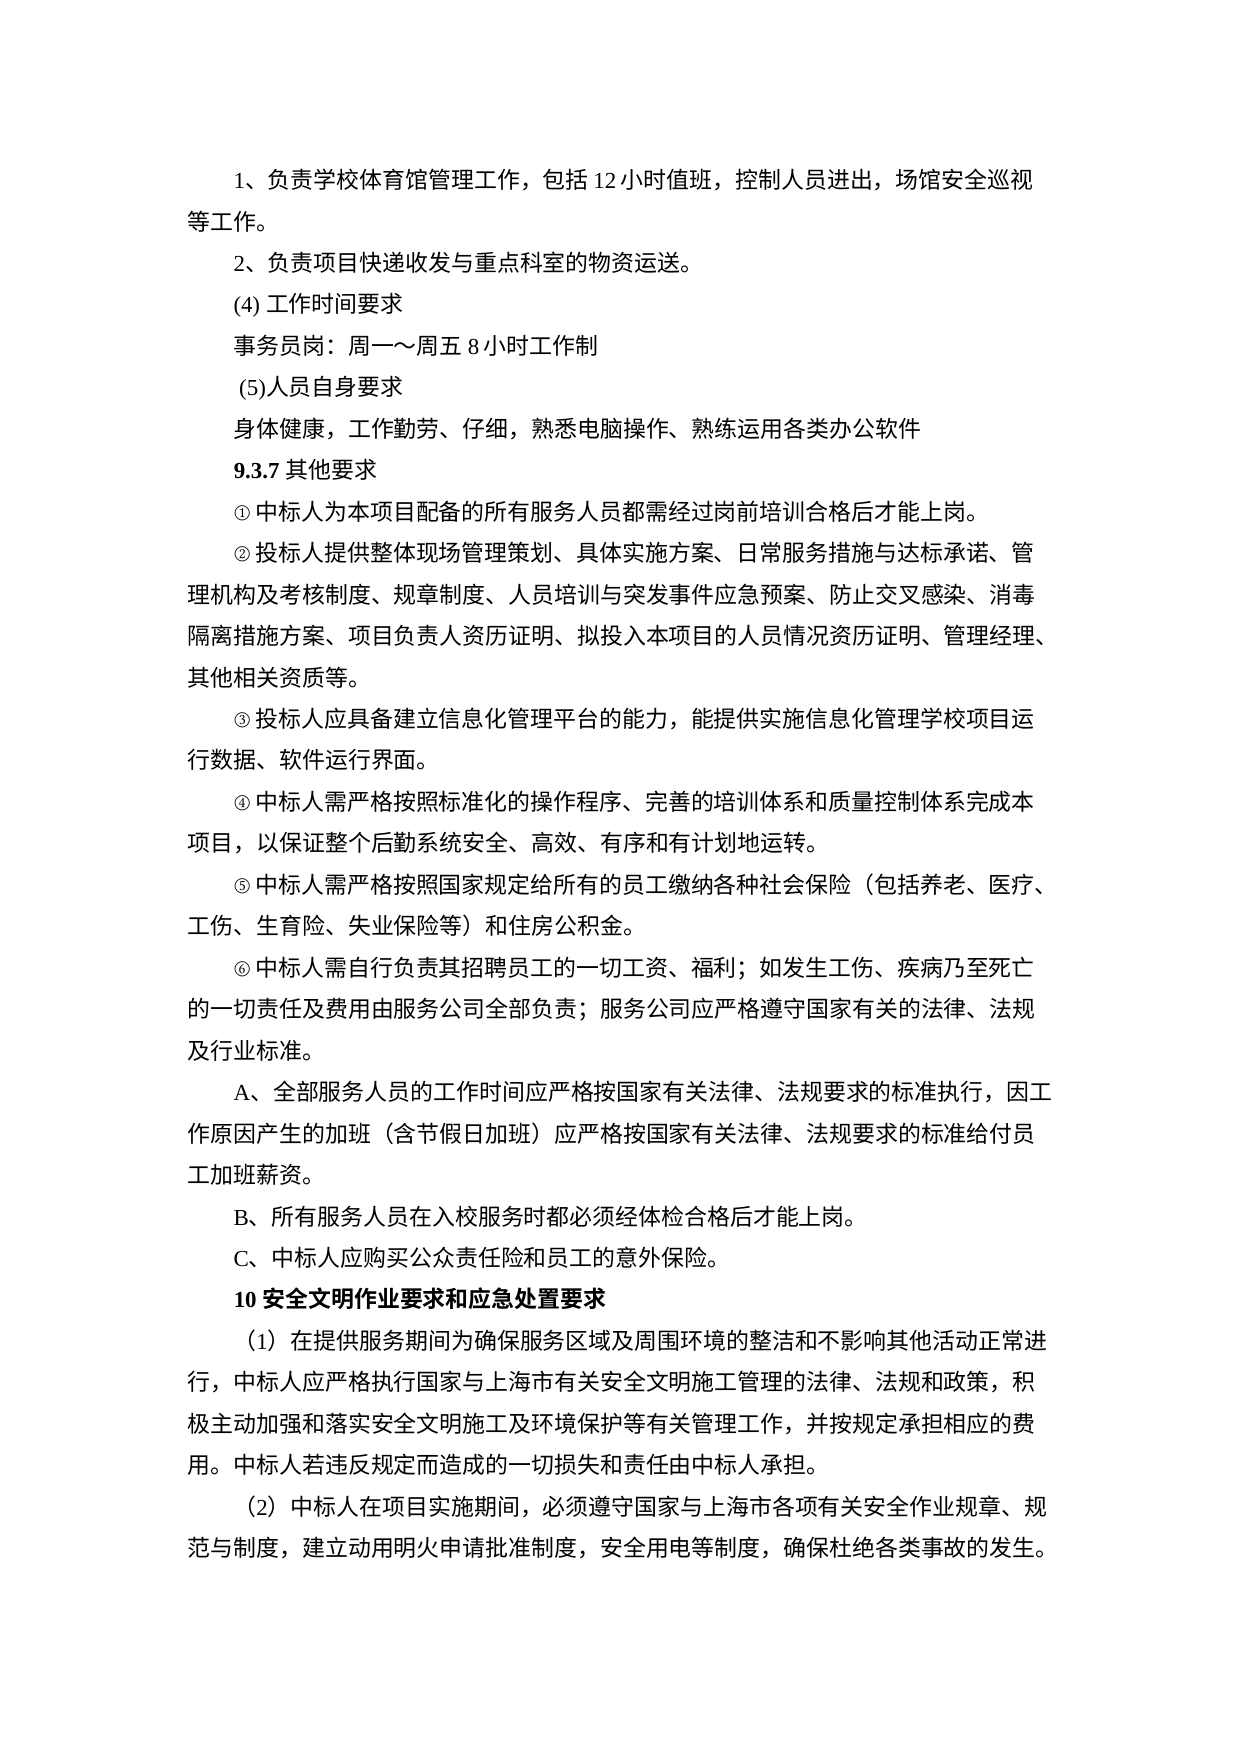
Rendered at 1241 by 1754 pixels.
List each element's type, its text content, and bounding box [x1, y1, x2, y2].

text 9.3.7 其他要求 [187, 452, 1053, 485]
text 事务员岗：周一～周五 8小时工作制 [187, 328, 1053, 361]
text C、中标人应购买公众责任险和员工的意外保险。 [187, 1240, 1053, 1273]
text 10 安全文明作业要求和应急处置要求 [187, 1281, 1053, 1314]
text 身体健康，工作勤劳、仔细，熟悉电脑操作、熟练运用各类办公软件 [187, 411, 1053, 444]
text (5)人员自身要求 [187, 369, 1053, 402]
text （1）在提供服务期间为确保服务区域及周围环境的整洁和不影响其他活动正常进行，中标人应严格执行国家与上海市有关安全文明施工管理的法律、法规和政策，积极主动加强和落实安全文明施工及环境保护等有关管理工作，并按规定承担相应的费用。中标人若违反规定而造成的一切损失和责任由中标人承担。 [187, 1323, 1053, 1480]
text ⑥中标人需自行负责其招聘员工的一切工资、福利；如发生工伤、疾病乃至死亡的一切责任及费用由服务公司全部负责；服务公司应严格遵守国家有关的法律、法规及行业标准。 [187, 950, 1053, 1066]
text A、全部服务人员的工作时间应严格按国家有关法律、法规要求的标准执行，因工作原因产生的加班（含节假日加班）应严格按国家有关法律、法规要求的标准给付员工加班薪资。 [187, 1074, 1053, 1190]
text （2）中标人在项目实施期间，必须遵守国家与上海市各项有关安全作业规章、规范与制度，建立动用明火申请批准制度，安全用电等制度，确保杜绝各类事故的发生。 [187, 1489, 1053, 1563]
text ④中标人需严格按照标准化的操作程序、完善的培训体系和质量控制体系完成本项目，以保证整个后勤系统安全、高效、有序和有计划地运转。 [187, 784, 1053, 858]
text ①中标人为本项目配备的所有服务人员都需经过岗前培训合格后才能上岗。 [187, 494, 1053, 527]
text B、所有服务人员在入校服务时都必须经体检合格后才能上岗。 [187, 1198, 1053, 1232]
text 2、负责项目快递收发与重点科室的物资运送。 [187, 245, 1053, 278]
text ③投标人应具备建立信息化管理平台的能力，能提供实施信息化管理学校项目运行数据、软件运行界面。 [187, 701, 1053, 776]
text ②投标人提供整体现场管理策划、具体实施方案、日常服务措施与达标承诺、管理机构及考核制度、规章制度、人员培训与突发事件应急预案、防止交叉感染、消毒隔离措施方案、项目负责人资历证明、拟投入本项目的人员情况资历证明、管理经理、其他相关资质等。 [187, 535, 1053, 693]
text 1、负责学校体育馆管理工作，包括12小时值班，控制人员进出，场馆安全巡视等工作。 [187, 162, 1053, 237]
text ⑤中标人需严格按照国家规定给所有的员工缴纳各种社会保险（包括养老、医疗、工伤、生育险、失业保险等）和住房公积金。 [187, 867, 1053, 941]
text (4) 工作时间要求 [187, 286, 1053, 319]
